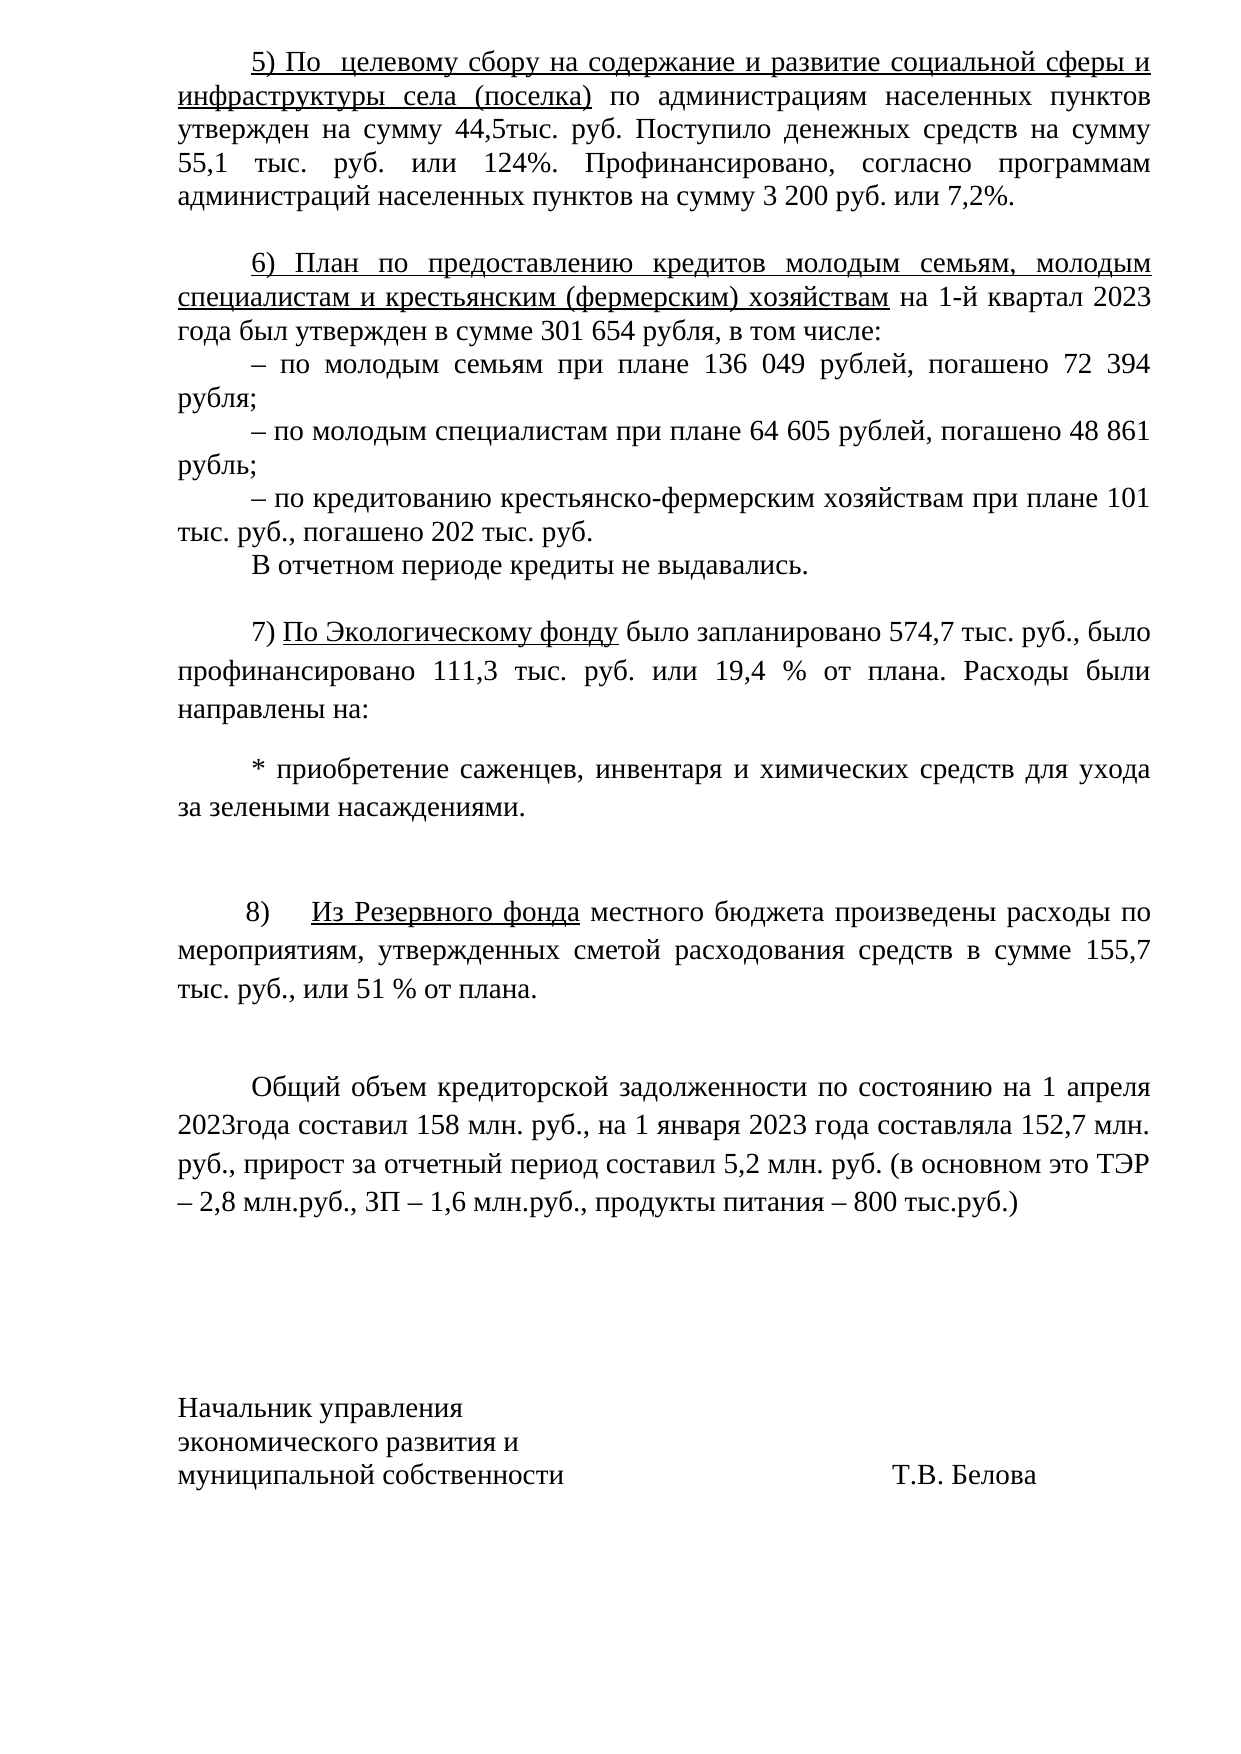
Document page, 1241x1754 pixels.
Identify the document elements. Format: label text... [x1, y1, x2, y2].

text Начальник управления [177, 1390, 1152, 1424]
text – по молодым семьям при плане 136 049 рублей, погашено 72 394 рубля; [177, 346, 1152, 413]
text 7) По Экологическому фонду было запланировано 574,7 тыс. руб., было профинансировано 111,3 тыс. руб. или 19,4 % от плана. Расходы были направлены на: [177, 614, 1152, 725]
text 8) Из Резервного фонда местного бюджета произведены расходы по мероприятиям, утвержденных сметой расходования средств в сумме 155,7 тыс. руб., или 51 % от плана. [177, 894, 1152, 1004]
text – по кредитованию крестьянско-фермерским хозяйствам при плане 101 тыс. руб., погашено 202 тыс. руб. [177, 480, 1152, 547]
text 6) План по предоставлению кредитов молодым семьям, молодым специалистам и крестьянским (фермерским) хозяйствам на 1-й квартал 2023 года был утвержден в сумме 301 654 рубля, в том числе: [177, 246, 1152, 346]
text муниципальной собственности Т.В. Белова [177, 1457, 1152, 1491]
text 5) По целевому сбору на содержание и развитие социальной сферы и инфраструктуры села (поселка) по администрациям населенных пунктов утвержден на сумму 44,5тыс. руб. Поступило денежных средств на сумму 55,1 тыс. руб. или 124%. Профинансировано, согласно программам администраций населенных пунктов на сумму 3 200 руб. или 7,2%. [177, 44, 1152, 212]
text В отчетном периоде кредиты не выдавались. [177, 547, 1152, 581]
text экономического развития и [177, 1424, 1152, 1457]
text Общий объем кредиторской задолженности по состоянию на 1 апреля 2023года составил 158 млн. руб., на 1 января 2023 года составляла 152,7 млн. руб., прирост за отчетный период составил 5,2 млн. руб. (в основном это ТЭР – 2,8 млн.руб., ЗП – 1,6 млн.руб., продукты питания – 800 тыс.руб.) [177, 1069, 1152, 1218]
text * приобретение саженцев, инвентаря и химических средств для ухода за зелеными насаждениями. [177, 751, 1152, 823]
text – по молодым специалистам при плане 64 605 рублей, погашено 48 861 рубль; [177, 413, 1152, 480]
